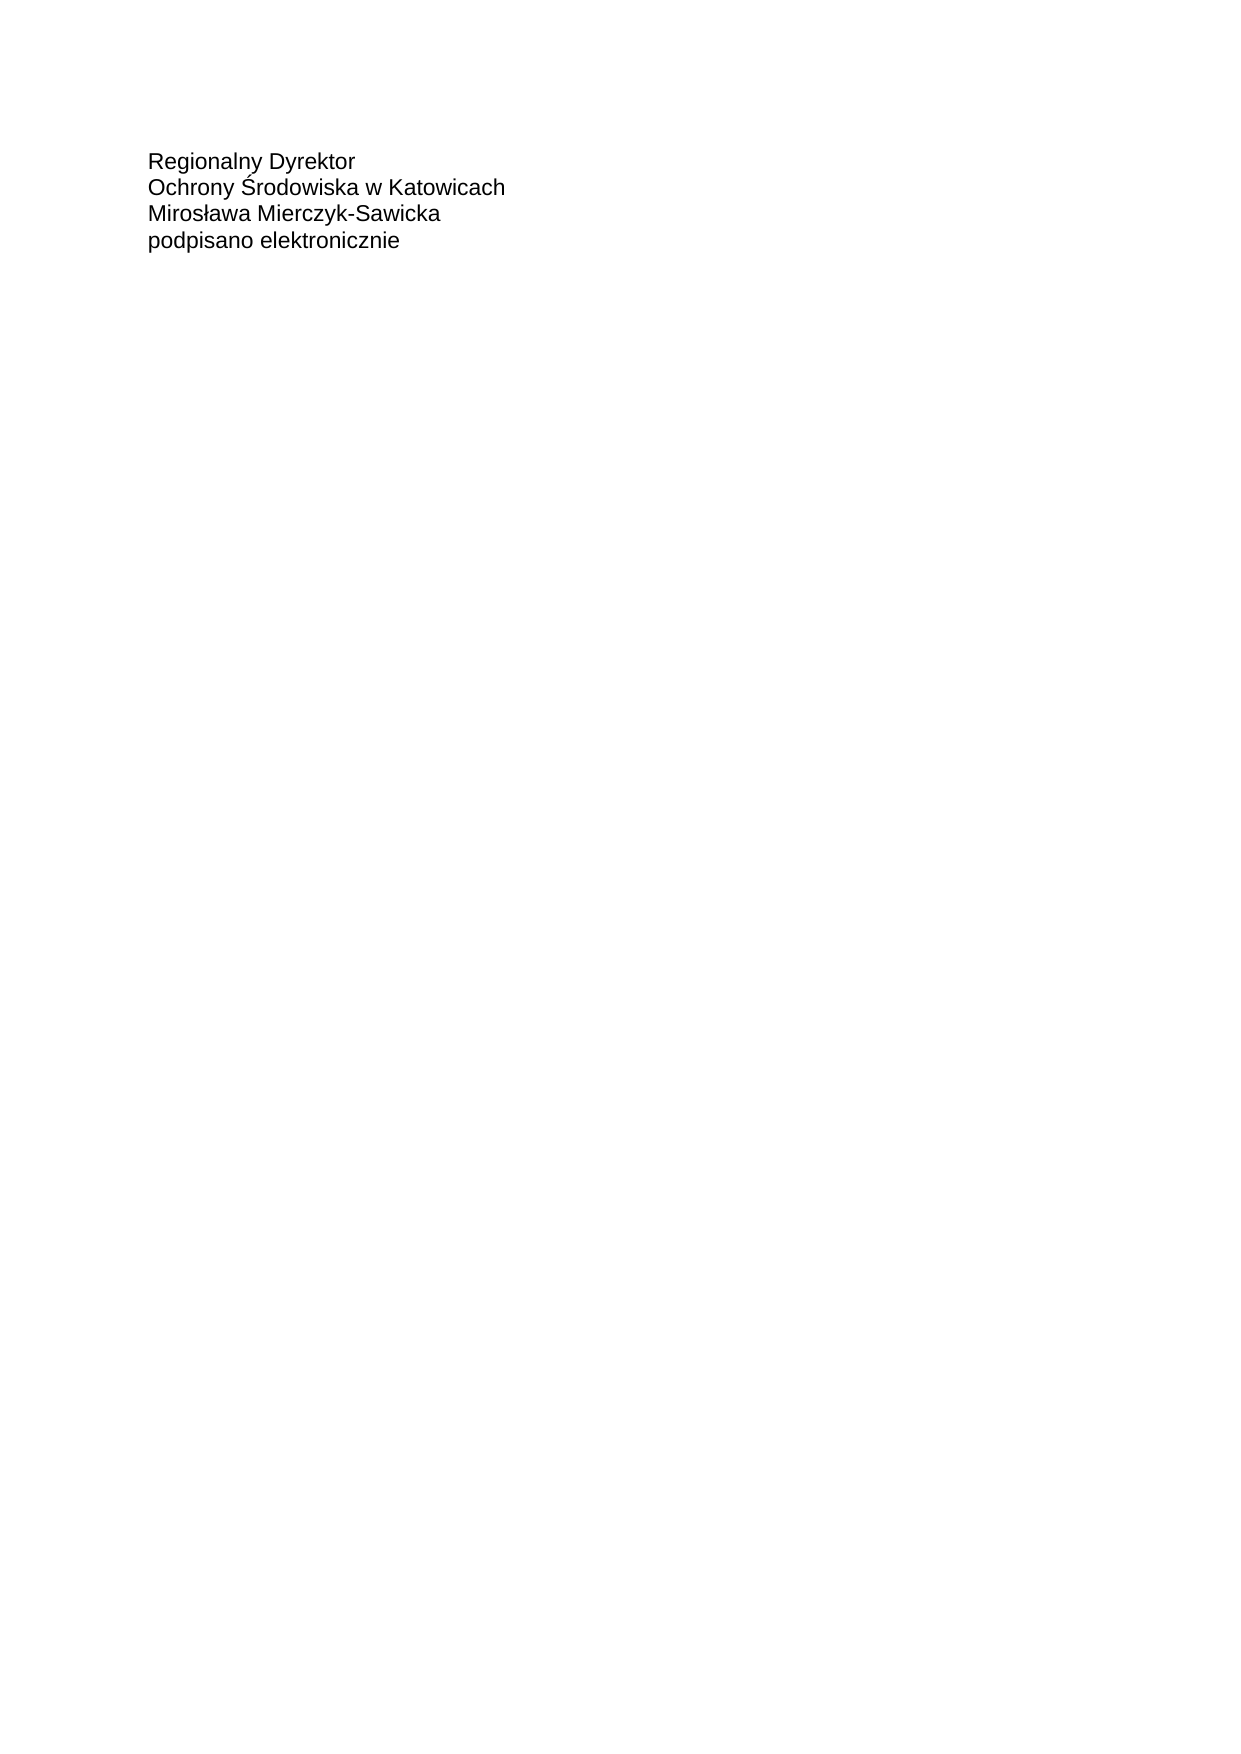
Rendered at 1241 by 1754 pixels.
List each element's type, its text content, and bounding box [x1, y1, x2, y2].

text Regionalny Dyrektor [148, 148, 1093, 174]
text Ochrony Środowiska w Katowicach [148, 174, 1093, 200]
text podpisano elektronicznie [148, 227, 1093, 253]
text Mirosława Mierczyk-Sawicka [148, 200, 1093, 227]
